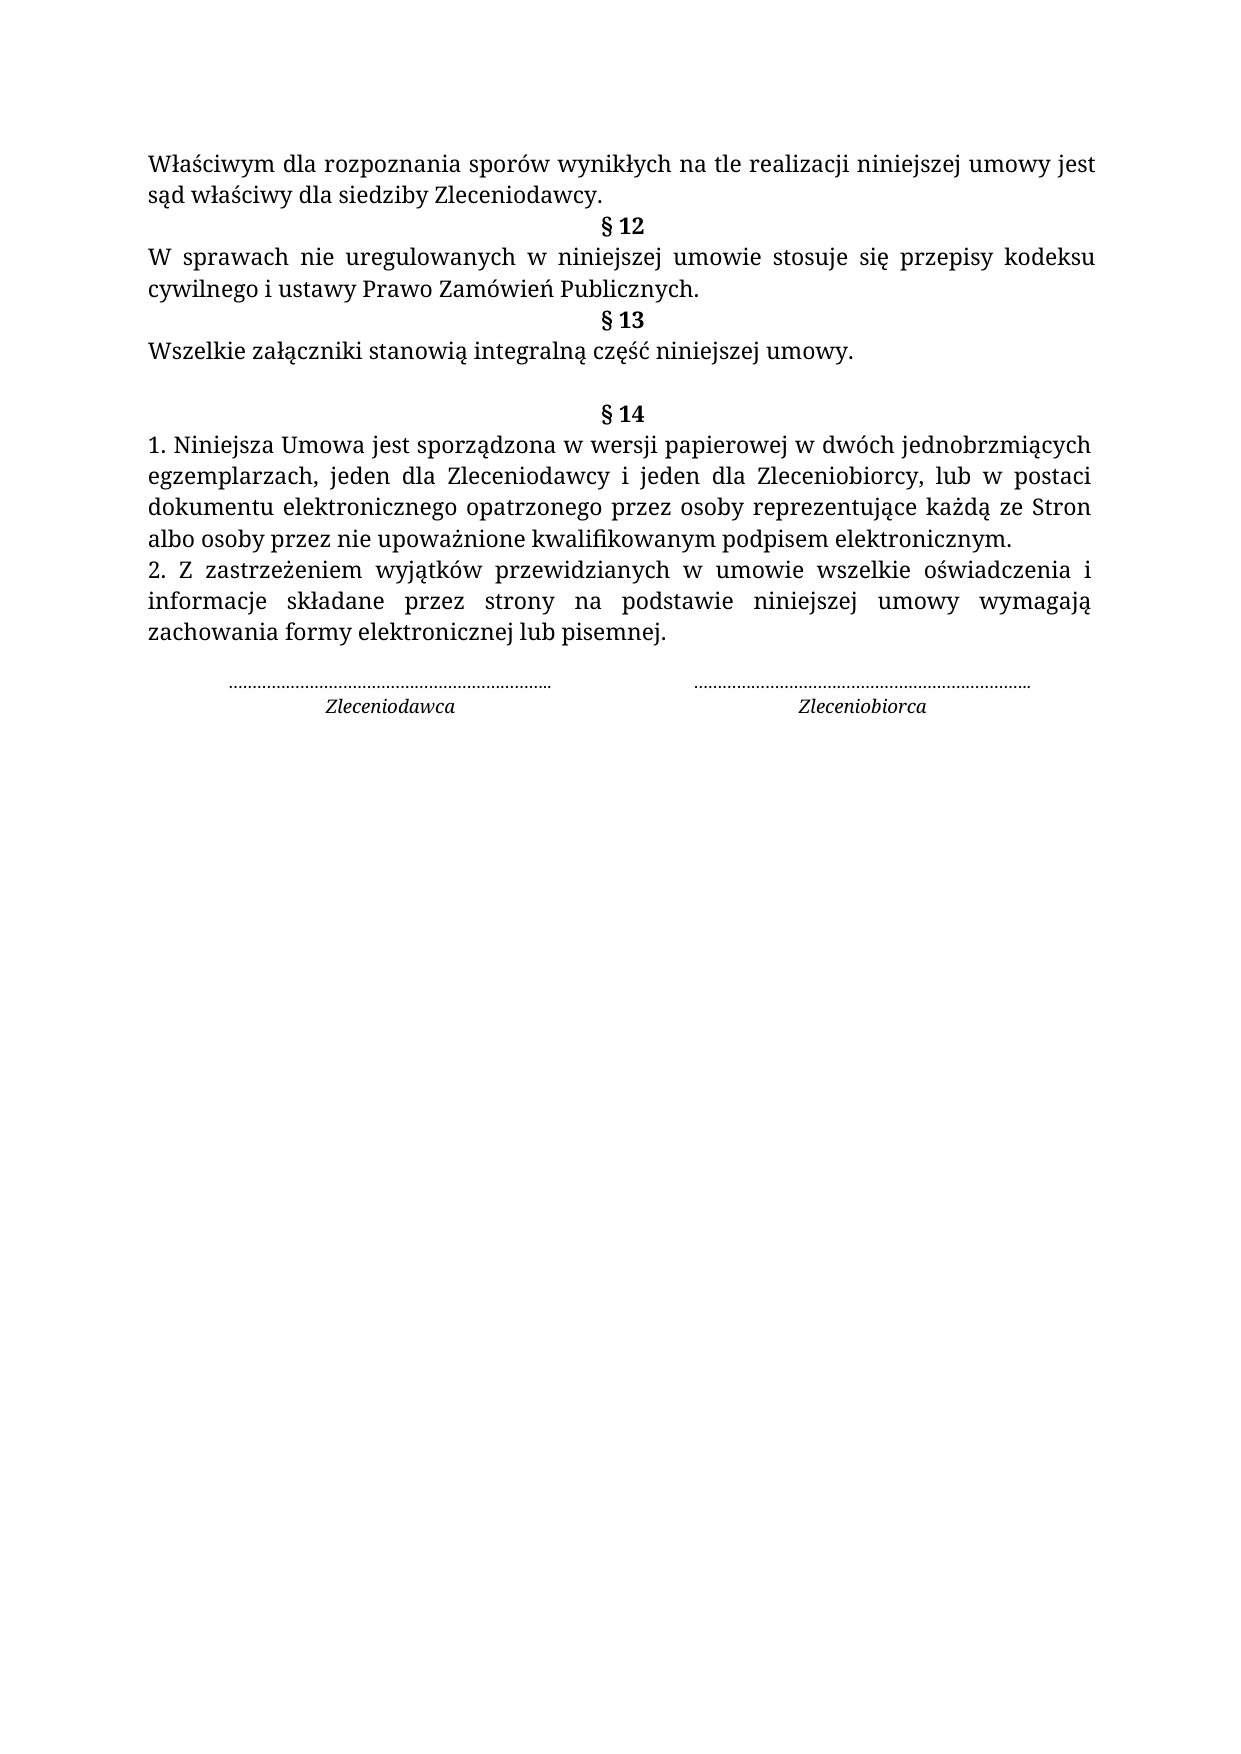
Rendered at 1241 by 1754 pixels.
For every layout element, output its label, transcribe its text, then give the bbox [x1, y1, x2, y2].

text Właściwym dla rozpoznania sporów wynikłych na tle realizacji niniejszej umowy jest sąd właściwy dla siedziby Zleceniodawcy. [148, 148, 1097, 210]
table_cell Zleceniobiorca [620, 693, 1093, 718]
text 2. Z zastrzeżeniem wyjątków przewidzianych w umowie wszelkie oświadczenia i informacje składane przez strony na podstawie niniejszej umowy wymagają zachowania formy elektronicznej lub pisemnej. [148, 554, 1093, 648]
text § 14 [148, 398, 1097, 429]
text § 13 [148, 304, 1097, 335]
text W sprawach nie uregulowanych w niniejszej umowie stosuje się przepisy kodeksu cywilnego i ustawy Prawo Zamówień Publicznych. [148, 241, 1097, 304]
table_header ………………………………………………………….. [148, 648, 620, 693]
table_header …………………………………………………………….. [620, 648, 1093, 693]
text Wszelkie załączniki stanowią integralną część niniejszej umowy. [148, 335, 1097, 366]
text § 12 [148, 210, 1097, 241]
text 1. Niniejsza Umowa jest sporządzona w wersji papierowej w dwóch jednobrzmiących egzemplarzach, jeden dla Zleceniodawcy i jeden dla Zleceniobiorcy, lub w postaci dokumentu elektronicznego opatrzonego przez osoby reprezentujące każdą ze Stron albo osoby przez nie upoważnione kwalifikowanym podpisem elektronicznym. [148, 429, 1093, 554]
table_cell Zleceniodawca [148, 693, 620, 718]
